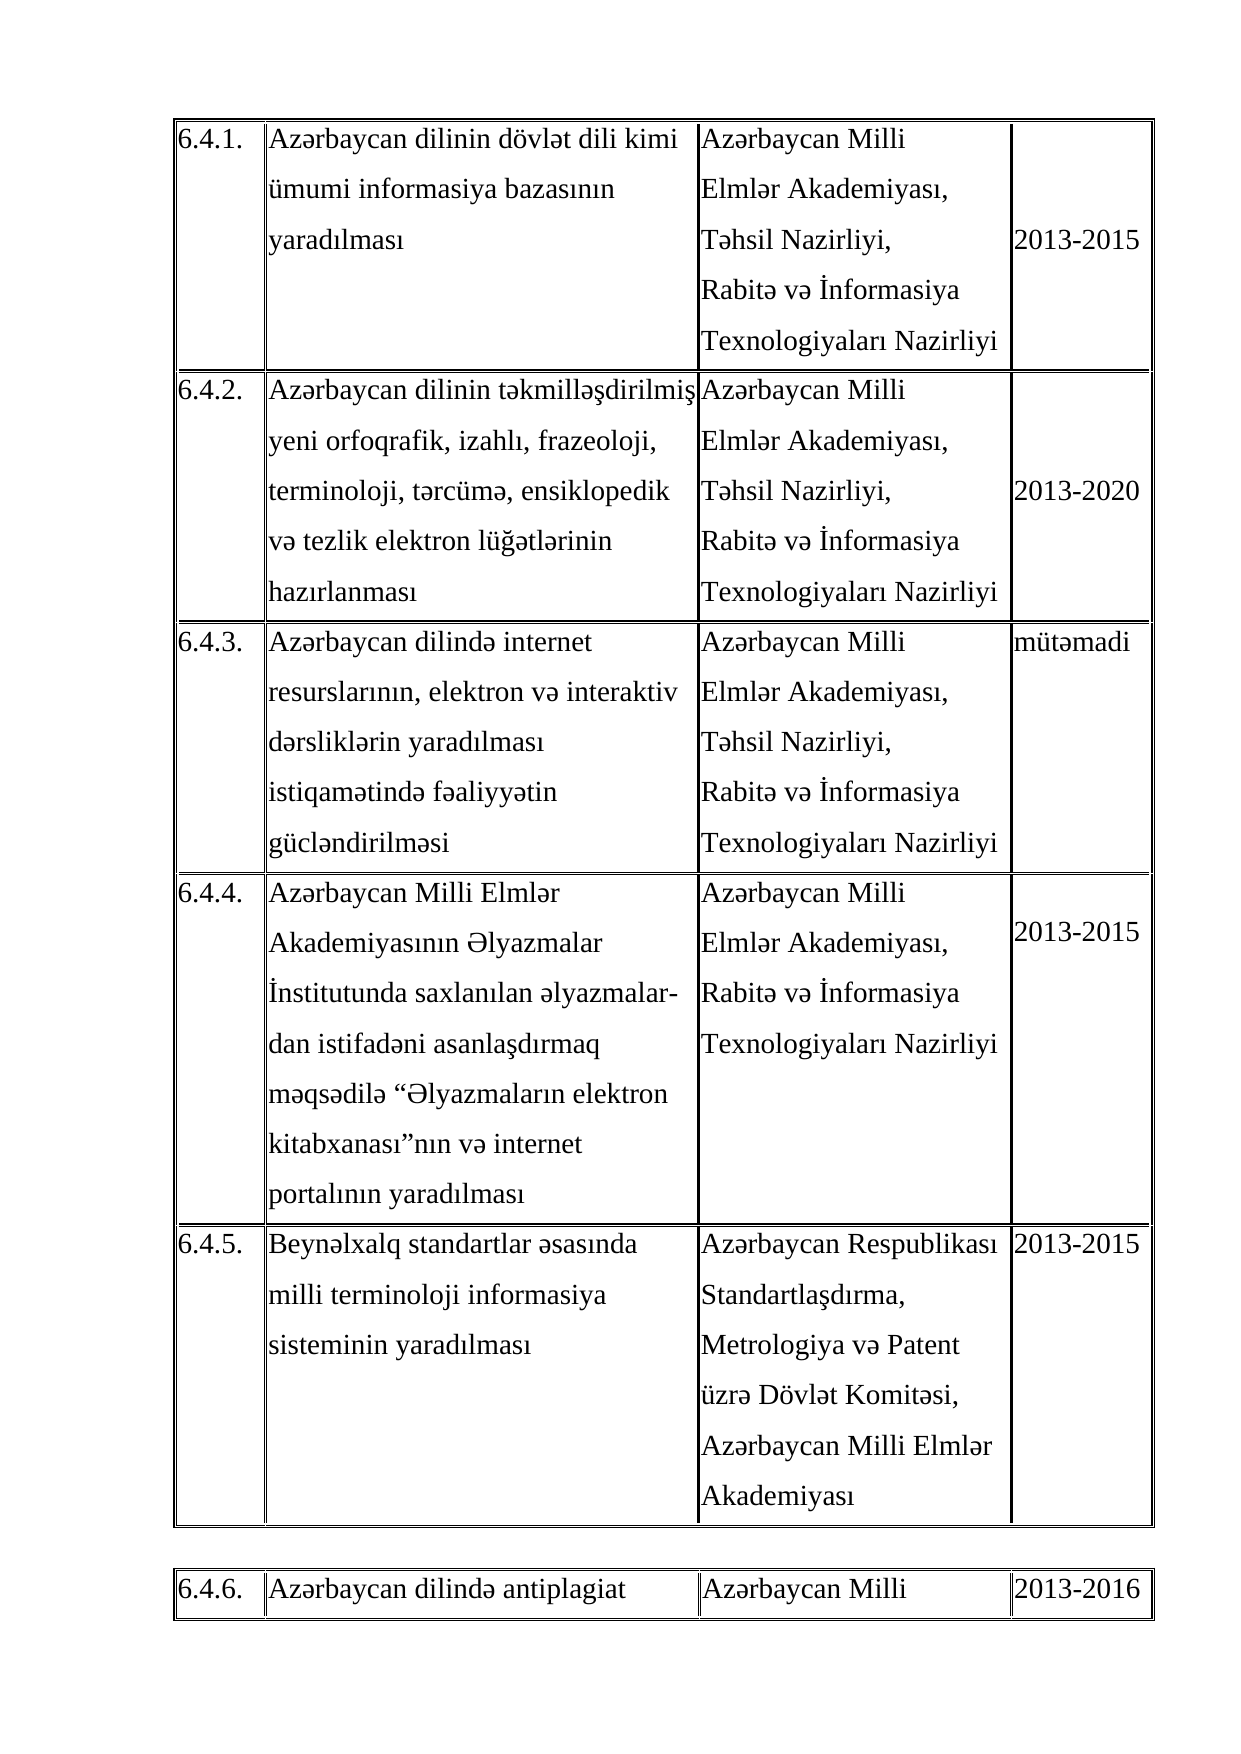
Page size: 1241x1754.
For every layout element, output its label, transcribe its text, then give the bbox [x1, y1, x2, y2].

table_cell 2013-2015 [1011, 122, 1151, 369]
table_cell Azərbaycan dilində internet resurslarının, elektron və interaktiv dərsliklərin yaradılması istiqamətində fəaliyyətin gücləndirilməsi [267, 624, 697, 872]
table_cell Azərbaycan Milli Elmlər Akademiyası, Təhsil Nazirliyi, Rabitə və İnformasiya Texnologiyaları Nazirliyi [698, 122, 1011, 369]
table_header 6.4.6. [177, 1571, 266, 1617]
table_header 2013-2016 [1012, 1571, 1151, 1617]
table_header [266, 1571, 699, 1617]
table_cell Azərbaycan dilinin təkmilləşdirilmiş yeni orfoqrafik, izahlı, frazeoloji, terminoloji, tərcümə, ensiklopedik və tezlik elektron lüğətlərinin hazırlanması [267, 373, 697, 620]
table_cell 2013-2015 [1011, 872, 1153, 1223]
table_cell mütəmadi [1013, 620, 1152, 872]
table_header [700, 1571, 1012, 1617]
table_cell Azərbaycan Milli Elmlər Akademiyası, Təhsil Nazirliyi, Rabitə və İnformasiya Texnologiyaları Nazirliyi [700, 624, 1010, 872]
table_cell 6.4.5. [177, 1223, 266, 1525]
table_cell Beynəlxalq standartlar əsasında milli terminoloji informasiya sisteminin yaradılması [266, 1227, 698, 1525]
table_cell Azərbaycan Respublikası Standartlaşdırma, Metrologiya və Patent üzrə Dövlət Komitəsi, Azərbaycan Milli Elmlər Akademiyası [698, 1227, 1011, 1525]
table_cell Azərbaycan Milli Elmlər Akademiyasının Əlyazmalar İnstitutunda saxlanılan əlyazmalardan istifadəni asanlaşdırmaq məqsədilə “Əlyazmaların elektron kitabxanası”nın və internet portalının yaradılması [267, 875, 697, 1223]
table_cell 2013-2020 [1013, 369, 1152, 620]
table_cell Azərbaycan Milli Elmlər Akademiyası, Rabitə və İnformasiya Texnologiyaları Nazirliyi [700, 875, 1010, 1223]
table_cell 6.4.1. [177, 122, 266, 369]
table_cell Azərbaycan Milli Elmlər Akademiyası, Təhsil Nazirliyi, Rabitə və İnformasiya Texnologiyaları Nazirliyi [700, 373, 1010, 620]
table_cell Azərbaycan dilinin dövlət dili kimi ümumi informasiya bazasının yaradılması [266, 122, 698, 369]
table_cell 2013-2015 [1011, 1223, 1152, 1525]
table_cell 6.4.4. [175, 872, 266, 1223]
table_cell 6.4.3. [177, 620, 264, 872]
table_cell 6.4.2. [177, 369, 264, 620]
